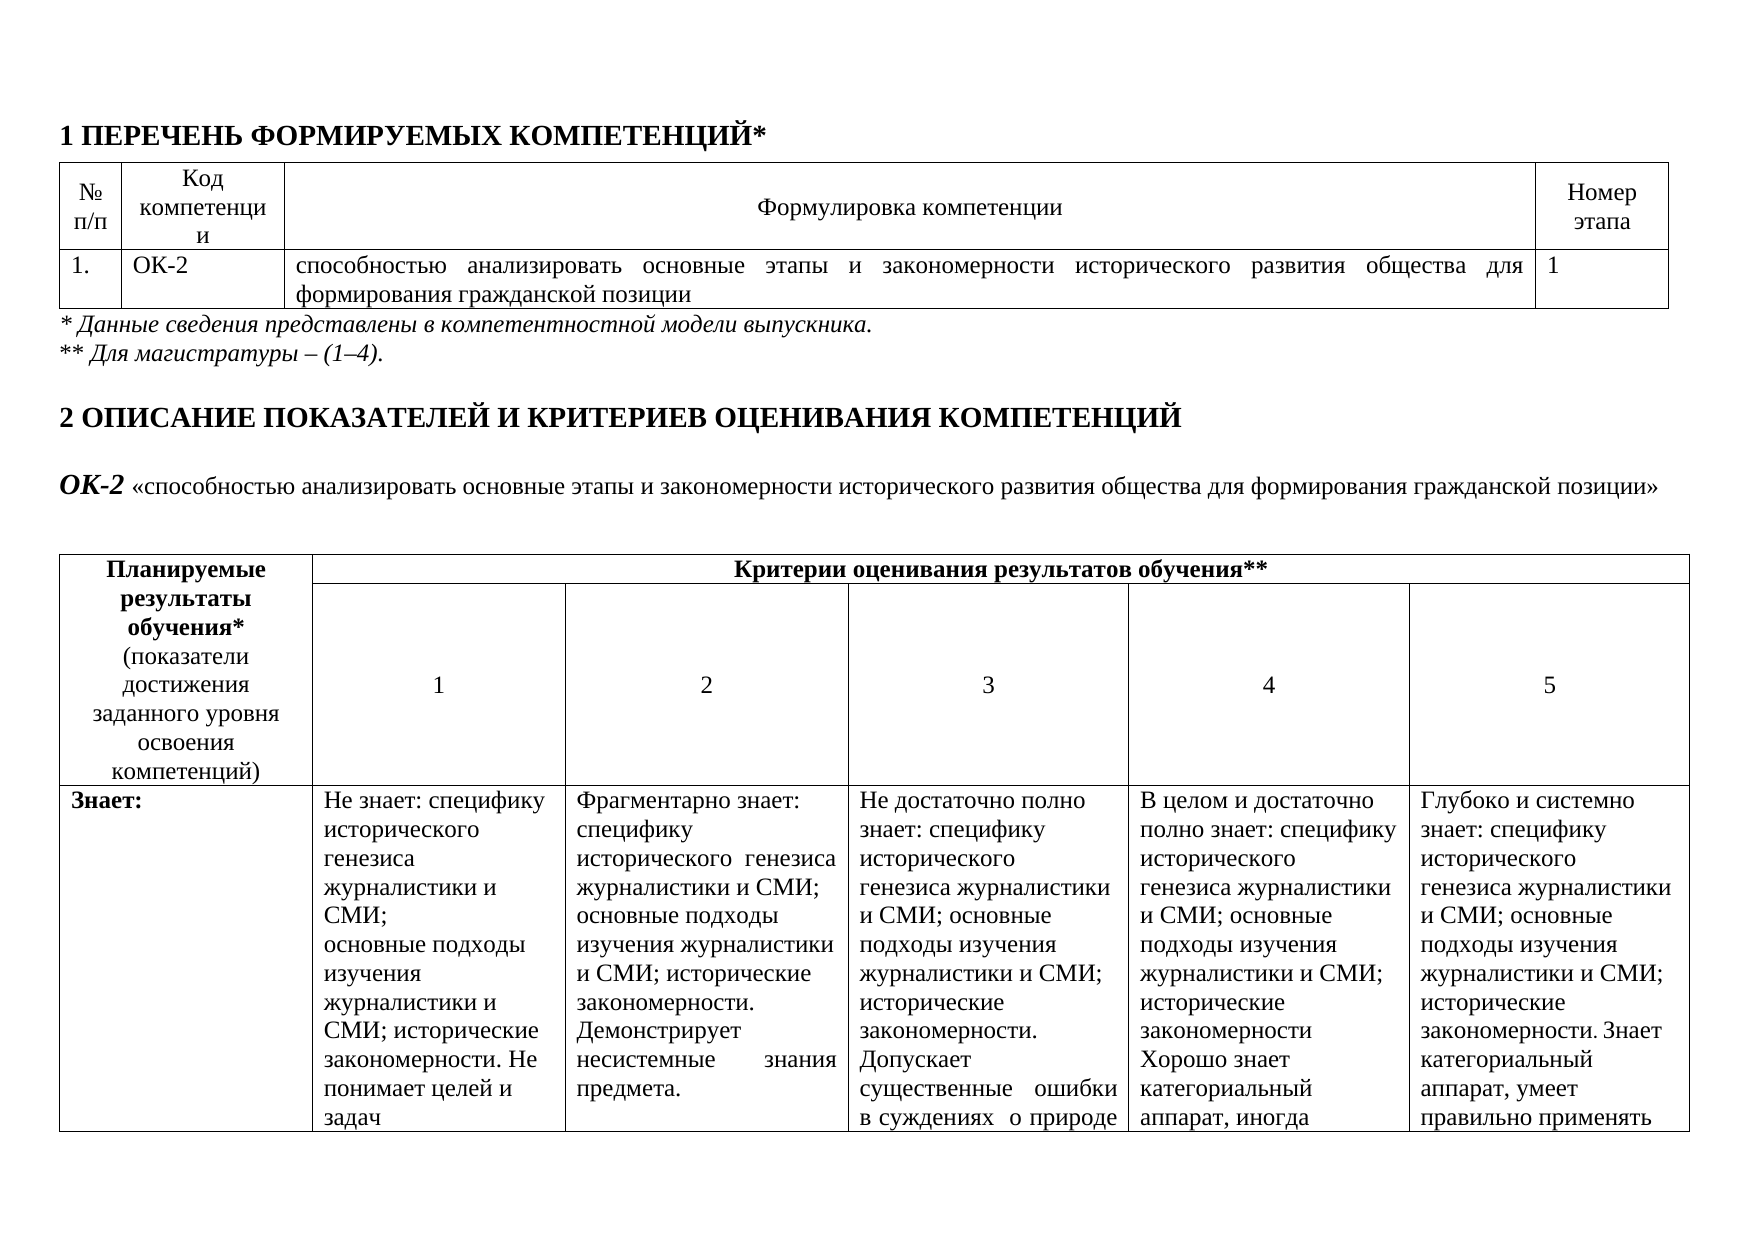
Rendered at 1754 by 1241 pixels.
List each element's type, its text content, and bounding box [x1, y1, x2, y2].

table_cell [1410, 786, 1689, 1131]
table_cell Знает: [60, 786, 312, 1131]
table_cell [566, 786, 848, 1131]
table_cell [849, 786, 1128, 1131]
text ОК-2 «способностью анализировать основные этапы и закономерности исторического развития общества для формирования гражданской позиции» [59, 467, 1695, 501]
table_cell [313, 786, 565, 1131]
table_header Формулировка компетенции [285, 163, 1535, 249]
table_cell 1 [1536, 250, 1668, 308]
table_cell способностью анализировать основные этапы и закономерности исторического развития общества для формирования гражданской позиции [285, 250, 1535, 308]
table_header Планируемые результаты обучения* (показатели достижения заданного уровня освоения компетенций) [60, 555, 312, 784]
table_header № п/п [60, 163, 121, 249]
table_cell 5 [1410, 584, 1689, 784]
table_cell 1 [313, 584, 565, 784]
text 1 ПЕРЕЧЕНЬ ФОРМИРУЕМЫХ КОМПЕТЕНЦИЙ* [59, 118, 1695, 152]
table_cell 4 [1129, 584, 1409, 784]
table_cell 2 [566, 584, 848, 784]
table_header Критерии оценивания результатов обучения** [313, 555, 1689, 583]
text * Данные сведения представлены в компетентностной модели выпускника. [59, 309, 1695, 338]
text 2 ОПИСАНИЕ ПОКАЗАТЕЛЕЙ И КРИТЕРИЕВ ОЦЕНИВАНИЯ КОМПЕТЕНЦИЙ [59, 400, 1695, 433]
table_cell ОК-2 [122, 250, 284, 308]
table_cell 1. [60, 250, 121, 308]
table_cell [1129, 786, 1409, 1131]
table_cell 3 [849, 584, 1128, 784]
table_header Номер этапа [1536, 163, 1668, 249]
table_header Код компетенции [122, 163, 284, 249]
text ** Для магистратуры – (1–4). [59, 338, 1695, 366]
